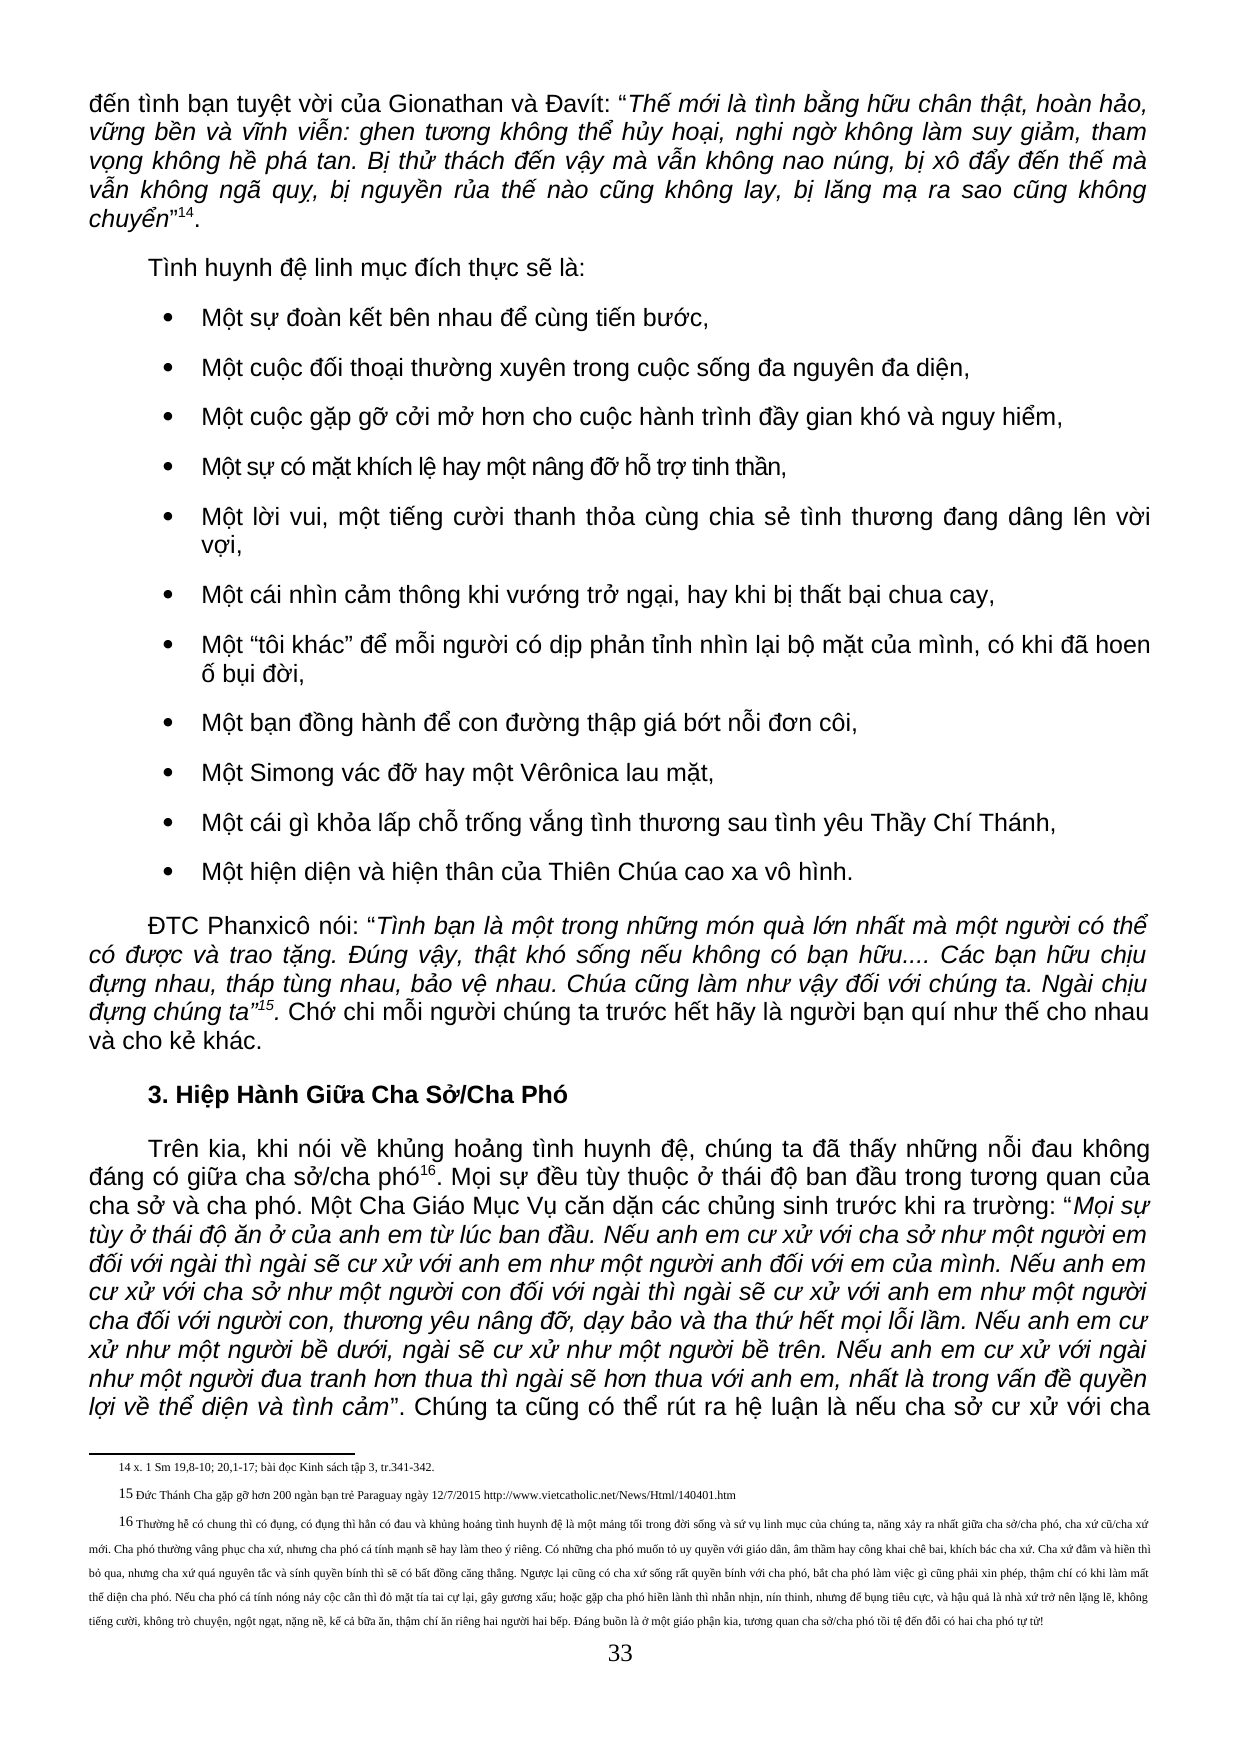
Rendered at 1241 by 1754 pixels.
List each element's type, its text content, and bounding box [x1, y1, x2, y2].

list Một cuộc gặp gỡ cởi mở hơn cho cuộc hành trình đầy gian khó và nguy hiểm, [164, 402, 1152, 431]
list Một “tôi khác” để mỗi người có dịp phản tỉnh nhìn lại bộ mặt của mình, có khi đã hoen ố bụi đời, [164, 630, 1152, 687]
list Một sự đoàn kết bên nhau để cùng tiến bước, [164, 303, 1152, 332]
list Một Simong vác đỡ hay một Vêrônica lau mặt, [164, 758, 1152, 787]
text Tình huynh đệ linh mục đích thực sẽ là: [89, 253, 1152, 282]
list Một bạn đồng hành để con đường thập giá bớt nỗi đơn côi, [164, 708, 1152, 737]
list Một cuộc đối thoại thường xuyên trong cuộc sống đa nguyên đa diện, [164, 352, 1152, 381]
list Một cái nhìn cảm thông khi vướng trở ngại, hay khi bị thất bại chua cay, [164, 580, 1152, 609]
list Một cái gì khỏa lấp chỗ trống vắng tình thương sau tình yêu Thầy Chí Thánh, [164, 807, 1152, 836]
list Một lời vui, một tiếng cười thanh thỏa cùng chia sẻ tình thương đang dâng lên vời vợi, [164, 502, 1152, 559]
list Một sự có mặt khích lệ hay một nâng đỡ hỗ trợ tinh thần, [164, 452, 1152, 481]
text 3. Hiệp Hành Giữa Cha Sở/Cha Phó [89, 1080, 1152, 1108]
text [89, 89, 1152, 232]
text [89, 1133, 1152, 1421]
text ĐTC Phanxicô nói: “Tình bạn là một trong những món quà lớn nhất mà một người có thể có được và trao tặng. Đúng vậy, thật khó sống nếu không có bạn hữu.... Các bạn hữu chịu đựng nhau, tháp tùng nhau, bảo vệ nhau. Chúa cũng làm như vậy đối với chúng ta. Ngài chịu đựng chúng ta”. Chớ chi mỗi người chúng ta trước hết hãy là người bạn quí như thế cho nhau và cho kẻ khác. [89, 911, 1152, 1055]
list Một hiện diện và hiện thân của Thiên Chúa cao xa vô hình. [164, 857, 1152, 886]
